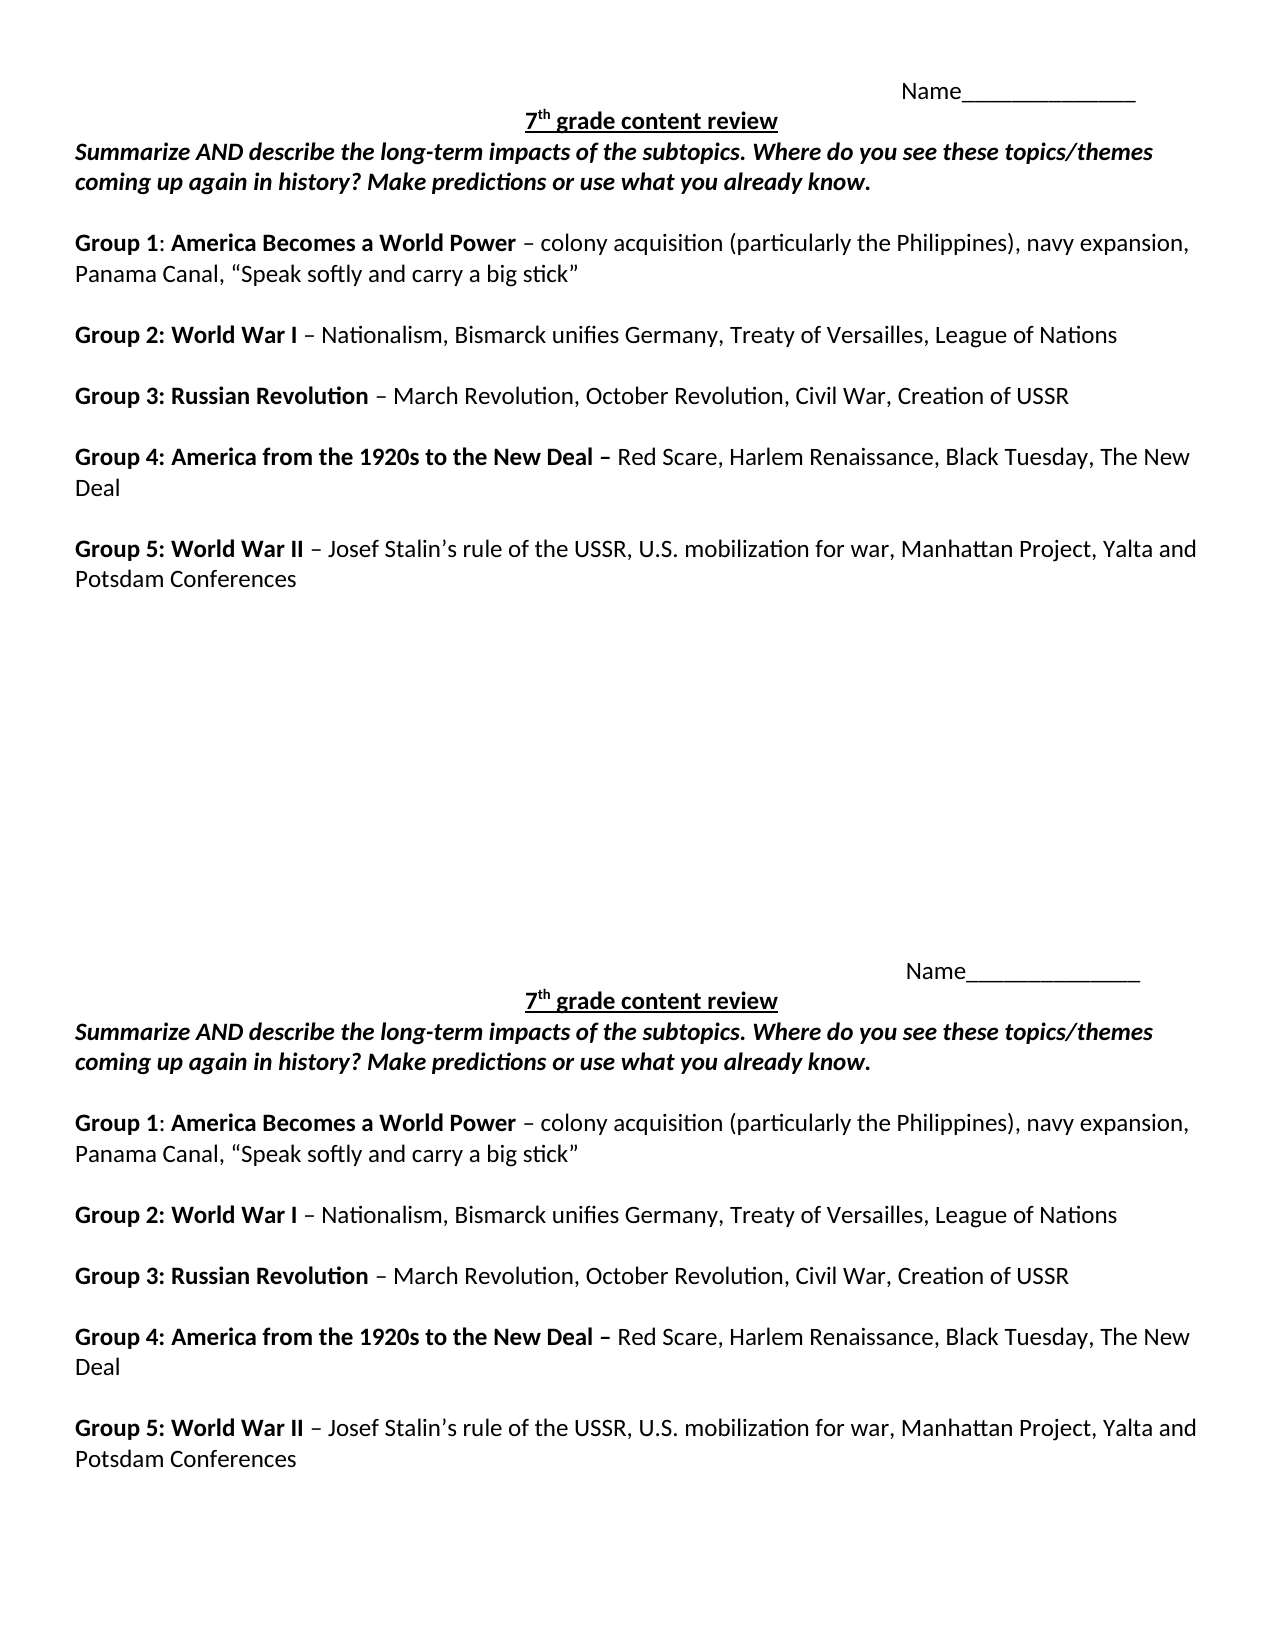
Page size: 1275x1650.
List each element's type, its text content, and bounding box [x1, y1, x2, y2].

text Group 5: World War II – Josef Stalin’s rule of the USSR, U.S. mobilization for war, Manhattan Project, Yalta and Potsdam Conferences [75, 502, 1200, 650]
text Name______________ 7th grade content review Summarize AND describe the long-term impacts of the subtopics. Where do you see these topics/themes coming up again in history? Make predictions or use what you already know. Group 1: America Becomes a World Power – colony acquisition (particularly the Philippines), navy expansion, Panama Canal, “Speak softly and carry a big stick” Group 2: World War I – Nationalism, Bismarck unifies Germany, Treaty of Versailles, League of Nations Group 3: Russian Revolution – March Revolution, October Revolution, Civil War, Creation of USSR Group 4: America from the 1920s to the New Deal – Red Scare, Harlem Renaissance, Black Tuesday, The New Deal [75, 955, 1200, 1382]
text Name______________ 7th grade content review Summarize AND describe the long-term impacts of the subtopics. Where do you see these topics/themes coming up again in history? Make predictions or use what you already know. Group 1: America Becomes a World Power – colony acquisition (particularly the Philippines), navy expansion, Panama Canal, “Speak softly and carry a big stick” Group 2: World War I – Nationalism, Bismarck unifies Germany, Treaty of Versailles, League of Nations Group 3: Russian Revolution – March Revolution, October Revolution, Civil War, Creation of USSR Group 4: America from the 1920s to the New Deal – Red Scare, Harlem Renaissance, Black Tuesday, The New Deal [75, 75, 1200, 502]
text Group 5: World War II – Josef Stalin’s rule of the USSR, U.S. mobilization for war, Manhattan Project, Yalta and Potsdam Conferences [75, 1382, 1200, 1474]
